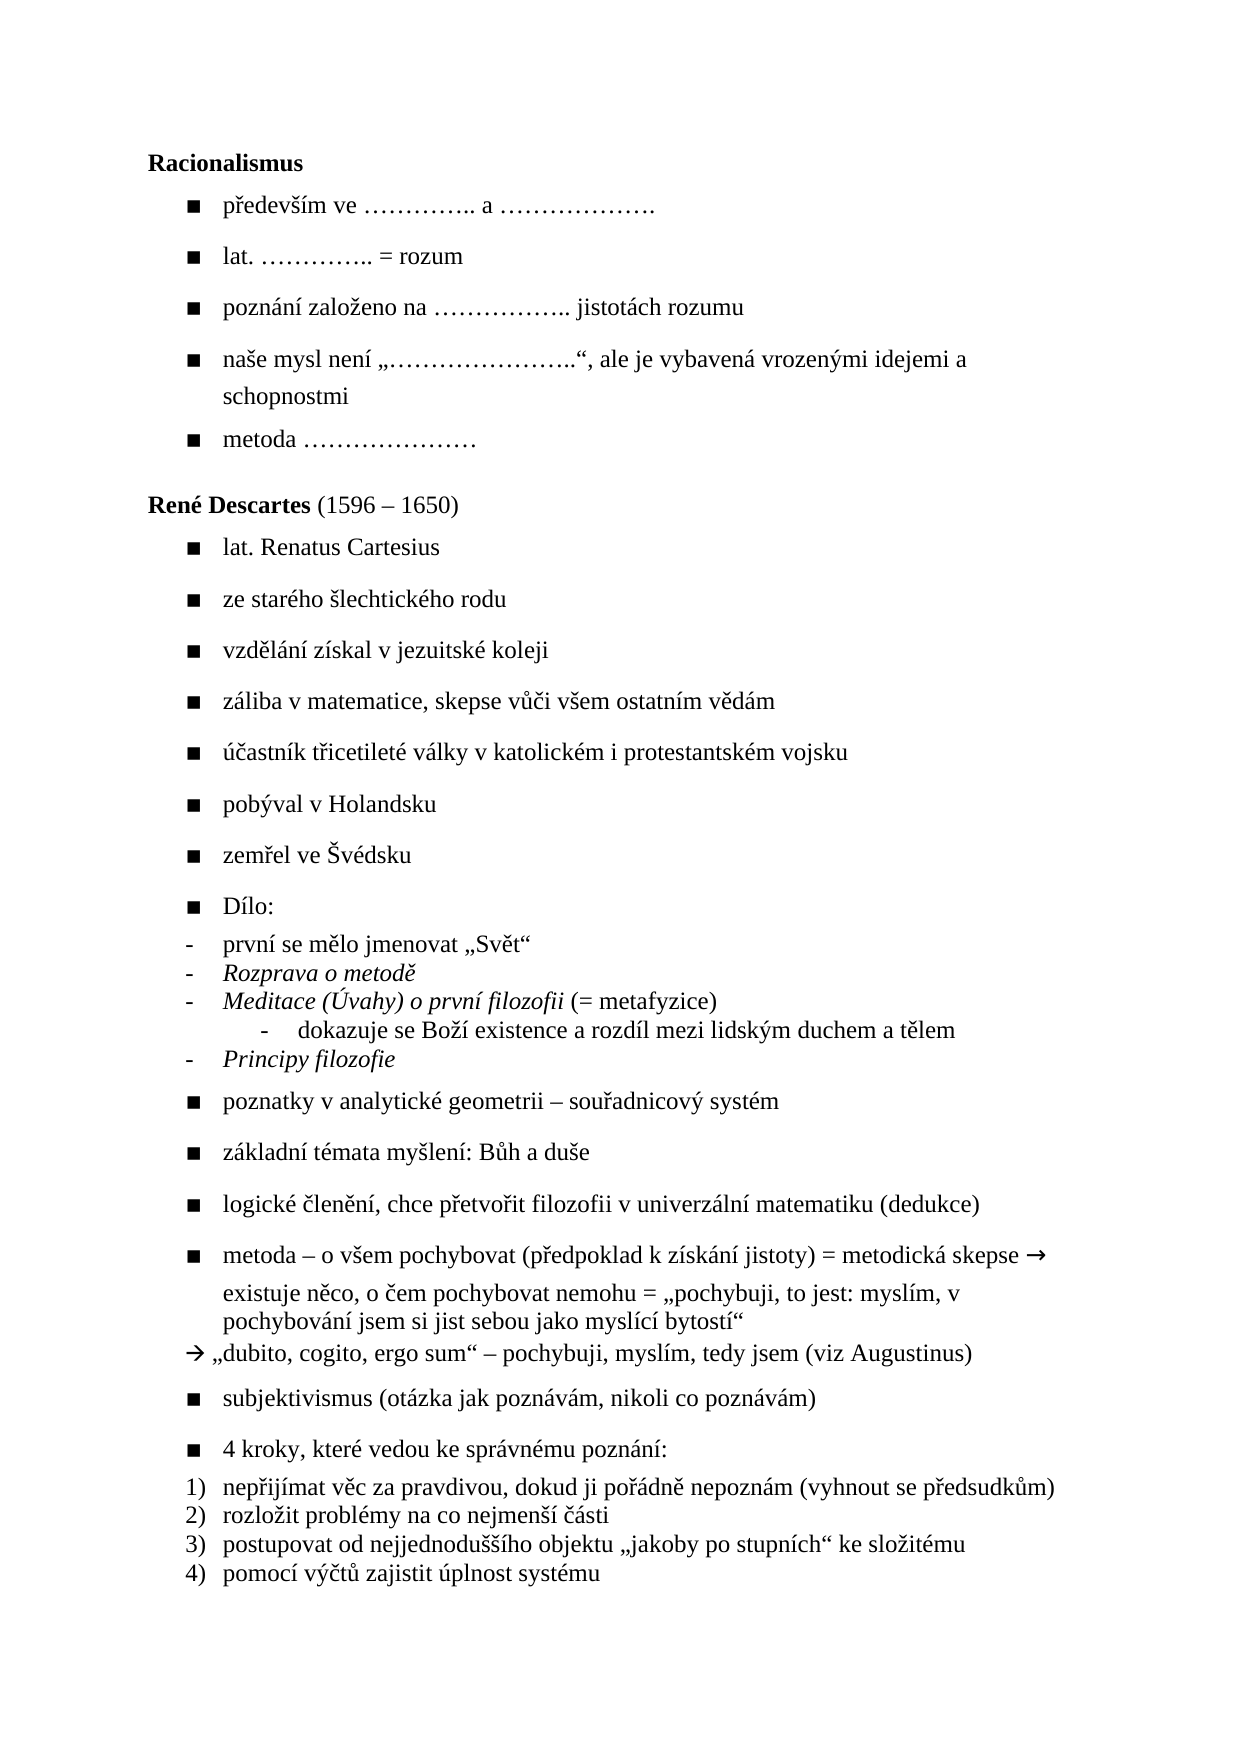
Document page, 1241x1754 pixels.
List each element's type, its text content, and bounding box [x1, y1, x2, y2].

list dokazuje se Boží existence a rozdíl mezi lidským duchem a tělem [260, 1015, 1093, 1044]
text 🡪 „dubito, cogito, ergo sum“ – pochybuji, myslím, tedy jsem (viz Augustinus) [185, 1335, 1093, 1369]
list Dílo: [185, 878, 1093, 929]
list vzdělání získal v jezuitské koleji [185, 621, 1093, 673]
list metoda – o všem pochybovat (předpoklad k získání jistoty) = metodická skepse → existuje něco, o čem pochybovat nemohu = „pochybuji, to jest: myslím, v pochybování jsem si jist sebou jako myslící bytostí“ [185, 1226, 1093, 1335]
list rozložit problémy na co nejmenší části [185, 1500, 1093, 1529]
list účastník třicetileté války v katolickém i protestantském vojsku [185, 724, 1093, 775]
list pobýval v Holandsku [185, 775, 1093, 826]
list poznatky v analytické geometrii – souřadnicový systém [185, 1073, 1093, 1124]
list pomocí výčtů zajistit úplnost systému [185, 1558, 1093, 1587]
list 4 kroky, které vedou ke správnému poznání: [185, 1420, 1093, 1472]
list první se mělo jmenovat „Svět“ [185, 929, 1093, 958]
list logické členění, chce přetvořit filozofii v univerzální matematiku (dedukce) [185, 1175, 1093, 1226]
list Meditace (Úvahy) o první filozofii (= metafyzice) [185, 986, 1093, 1015]
list subjektivismus (otázka jak poznávám, nikoli co poznávám) [185, 1369, 1093, 1420]
list postupovat od nejjednoduššího objektu „jakoby po stupních“ ke složitému [185, 1529, 1093, 1558]
list Principy filozofie [185, 1044, 1093, 1073]
list Rozprava o metodě [185, 958, 1093, 986]
list metoda ………………… [185, 410, 1093, 461]
list nepřijímat věc za pravdivou, dokud ji pořádně nepoznám (vyhnout se předsudkům) [185, 1472, 1093, 1500]
list základní témata myšlení: Bůh a duše [185, 1124, 1093, 1175]
list lat. ………….. = rozum [185, 228, 1093, 279]
list zemřel ve Švédsku [185, 826, 1093, 878]
list lat. Renatus Cartesius [185, 519, 1093, 570]
list poznání založeno na …………….. jistotách rozumu [185, 279, 1093, 330]
text Racionalismus [148, 148, 1093, 176]
list záliba v matematice, skepse vůči všem ostatním vědám [185, 673, 1093, 724]
list především ve ………….. a ………………. [185, 176, 1093, 228]
list naše mysl není „…………………..“, ale je vybavená vrozenými idejemi a schopnostmi [185, 330, 1093, 410]
text René Descartes (1596 – 1650) [148, 490, 1093, 519]
list ze starého šlechtického rodu [185, 570, 1093, 621]
